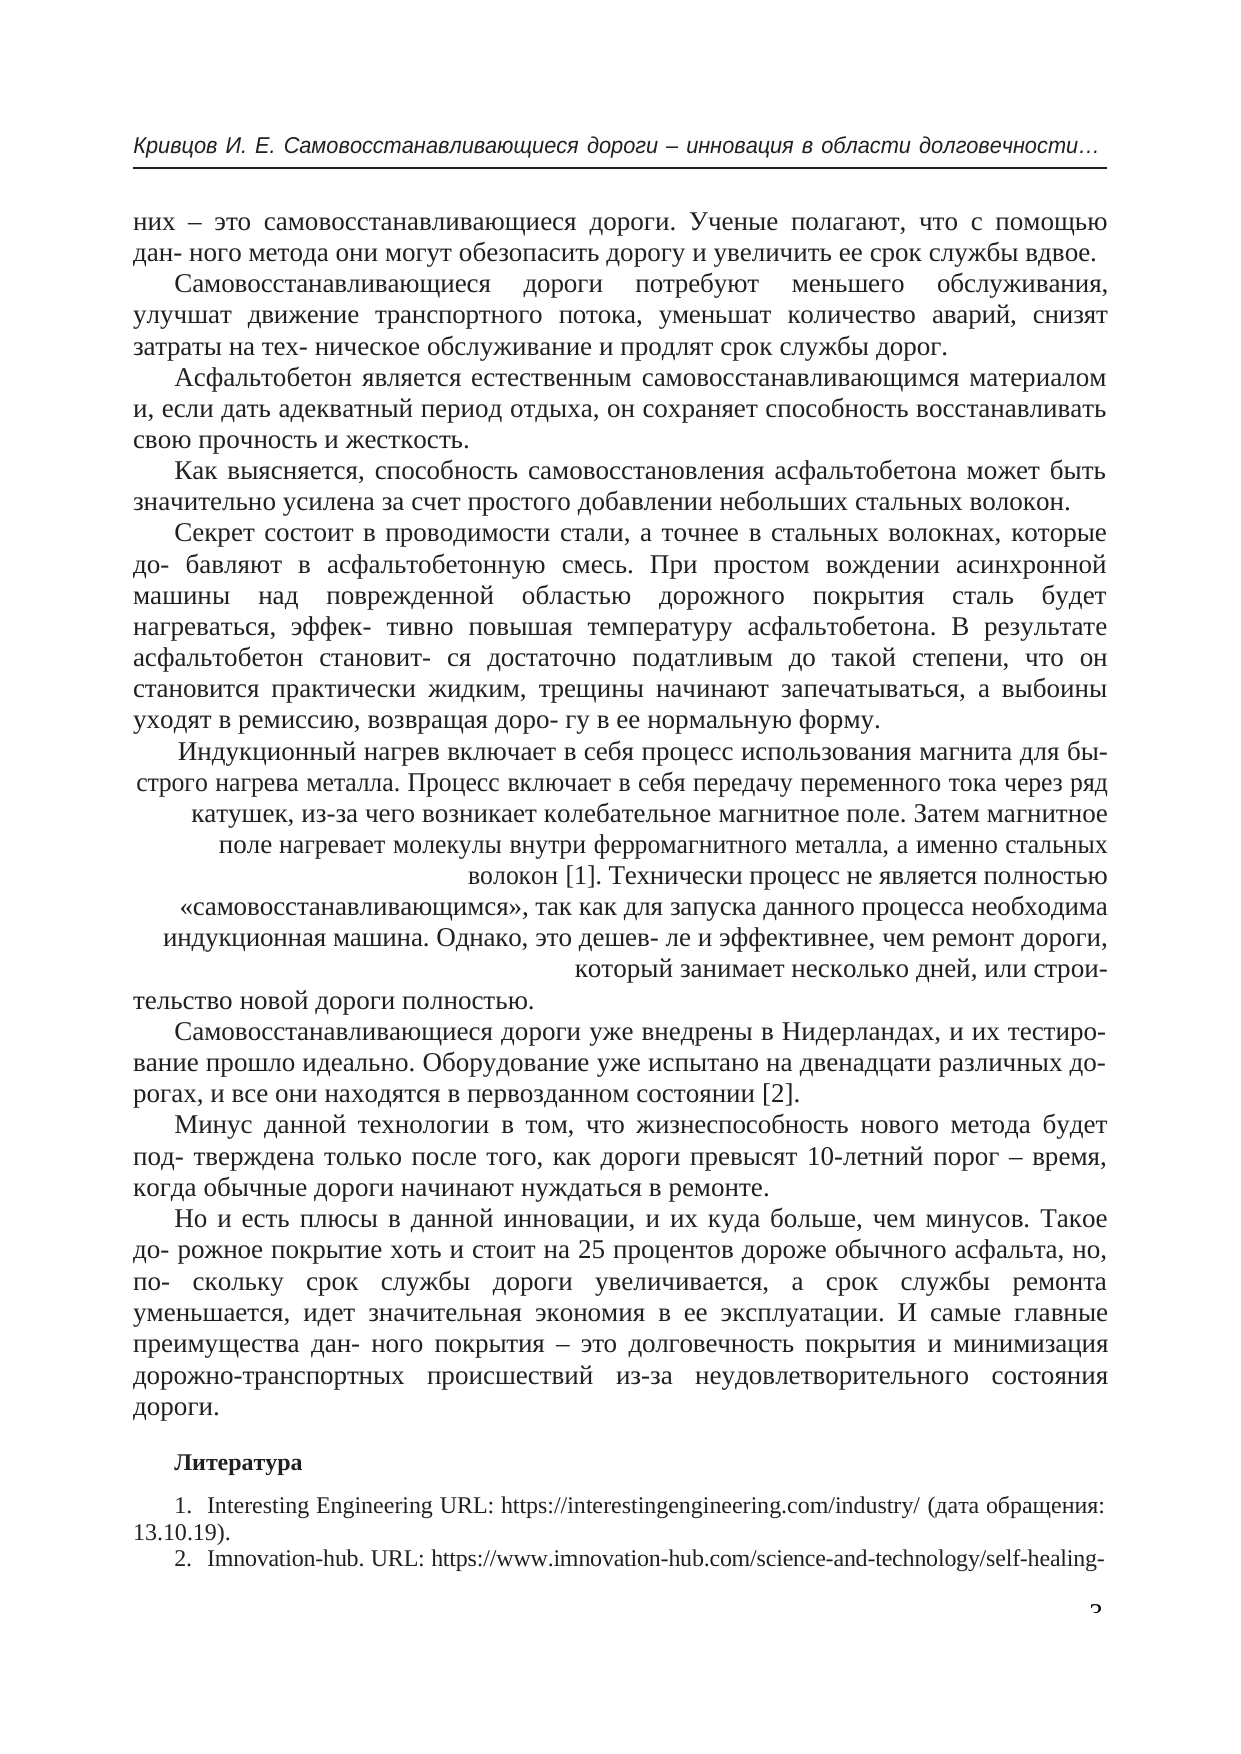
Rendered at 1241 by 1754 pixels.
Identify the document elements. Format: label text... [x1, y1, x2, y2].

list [133, 1546, 1107, 1572]
text Асфальтобетон является естественным самовосстанавливающимся материалом и, если дать адекватный период отдыха, он сохраняет способность восстанавливать свою прочность и жесткость. [133, 361, 1108, 454]
text Литература [174, 1448, 1123, 1476]
text них – это самовосстанавливающиеся дороги. Ученые полагают, что с помощью дан- ного метода они могут обезопасить дорогу и увеличить ее срок службы вдвое. [133, 205, 1108, 267]
text Но и есть плюсы в данной инновации, и их куда больше, чем минусов. Такое до- рожное покрытие хоть и стоит на 25 процентов дороже обычного асфальта, но, по- скольку срок службы дороги увеличивается, а срок службы ремонта уменьшается, идет значительная экономия в ее эксплуатации. И самые главные преимущества дан- ного покрытия – это долговечность покрытия и минимизация дорожно-транспортных происшествий из-за неудовлетворительного состояния дороги. [133, 1202, 1108, 1421]
text тельство новой дороги полностью. [133, 984, 1123, 1015]
text Минус данной технологии в том, что жизнеспособность нового метода будет под- тверждена только после того, как дороги превысят 10-летний порог – время, когда обычные дороги начинают нуждаться в ремонте. [133, 1109, 1108, 1202]
text Секрет состоит в проводимости стали, а точнее в стальных волокнах, которые до- бавляют в асфальтобетонную смесь. При простом вождении асинхронной машины над поврежденной областью дорожного покрытия сталь будет нагреваться, эффек- тивно повышая температуру асфальтобетона. В результате асфальтобетон становит- ся достаточно податливым до такой степени, что он становится практически жидким, трещины начинают запечатываться, а выбоины уходят в ремиссию, возвращая доро- гу в ее нормальную форму. [133, 517, 1108, 734]
text Самовосстанавливающиеся дороги уже внедрены в Нидерландах, и их тестиро- вание прошло идеально. Оборудование уже испытано на двенадцати различных до- рогах, и все они находятся в первозданном состоянии [2]. [133, 1015, 1108, 1109]
text Самовосстанавливающиеся дороги потребуют меньшего обслуживания, улучшат движение транспортного потока, уменьшат количество аварий, снизят затраты на тех- ническое обслуживание и продлят срок службы дорог. [133, 267, 1108, 361]
text Индукционный нагрев включает в себя процесс использования магнита для бы- строго нагрева металла. Процесс включает в себя передачу переменного тока через ряд катушек, из-за чего возникает колебательное магнитное поле. Затем магнитное поле нагревает молекулы внутри ферромагнитного металла, а именно стальных волокон [1]. Технически процесс не является полностью «самовосстанавливающимся», так как для запуска данного процесса необходима индукционная машина. Однако, это дешев- ле и эффективнее, чем ремонт дороги, который занимает несколько дней, или строи- [133, 734, 1108, 984]
list Interesting Engineering URL: https://interestingengineering.com/industry/ (дата обращения: 13.10.19). [133, 1493, 1107, 1546]
text Как выясняется, способность самовосстановления асфальтобетона может быть значительно усилена за счет простого добавлении небольших стальных волокон. [133, 454, 1107, 517]
text Кривцов И. Е. Самовосстанавливающиеся дороги – инновация в области долговечности… [133, 132, 1123, 158]
